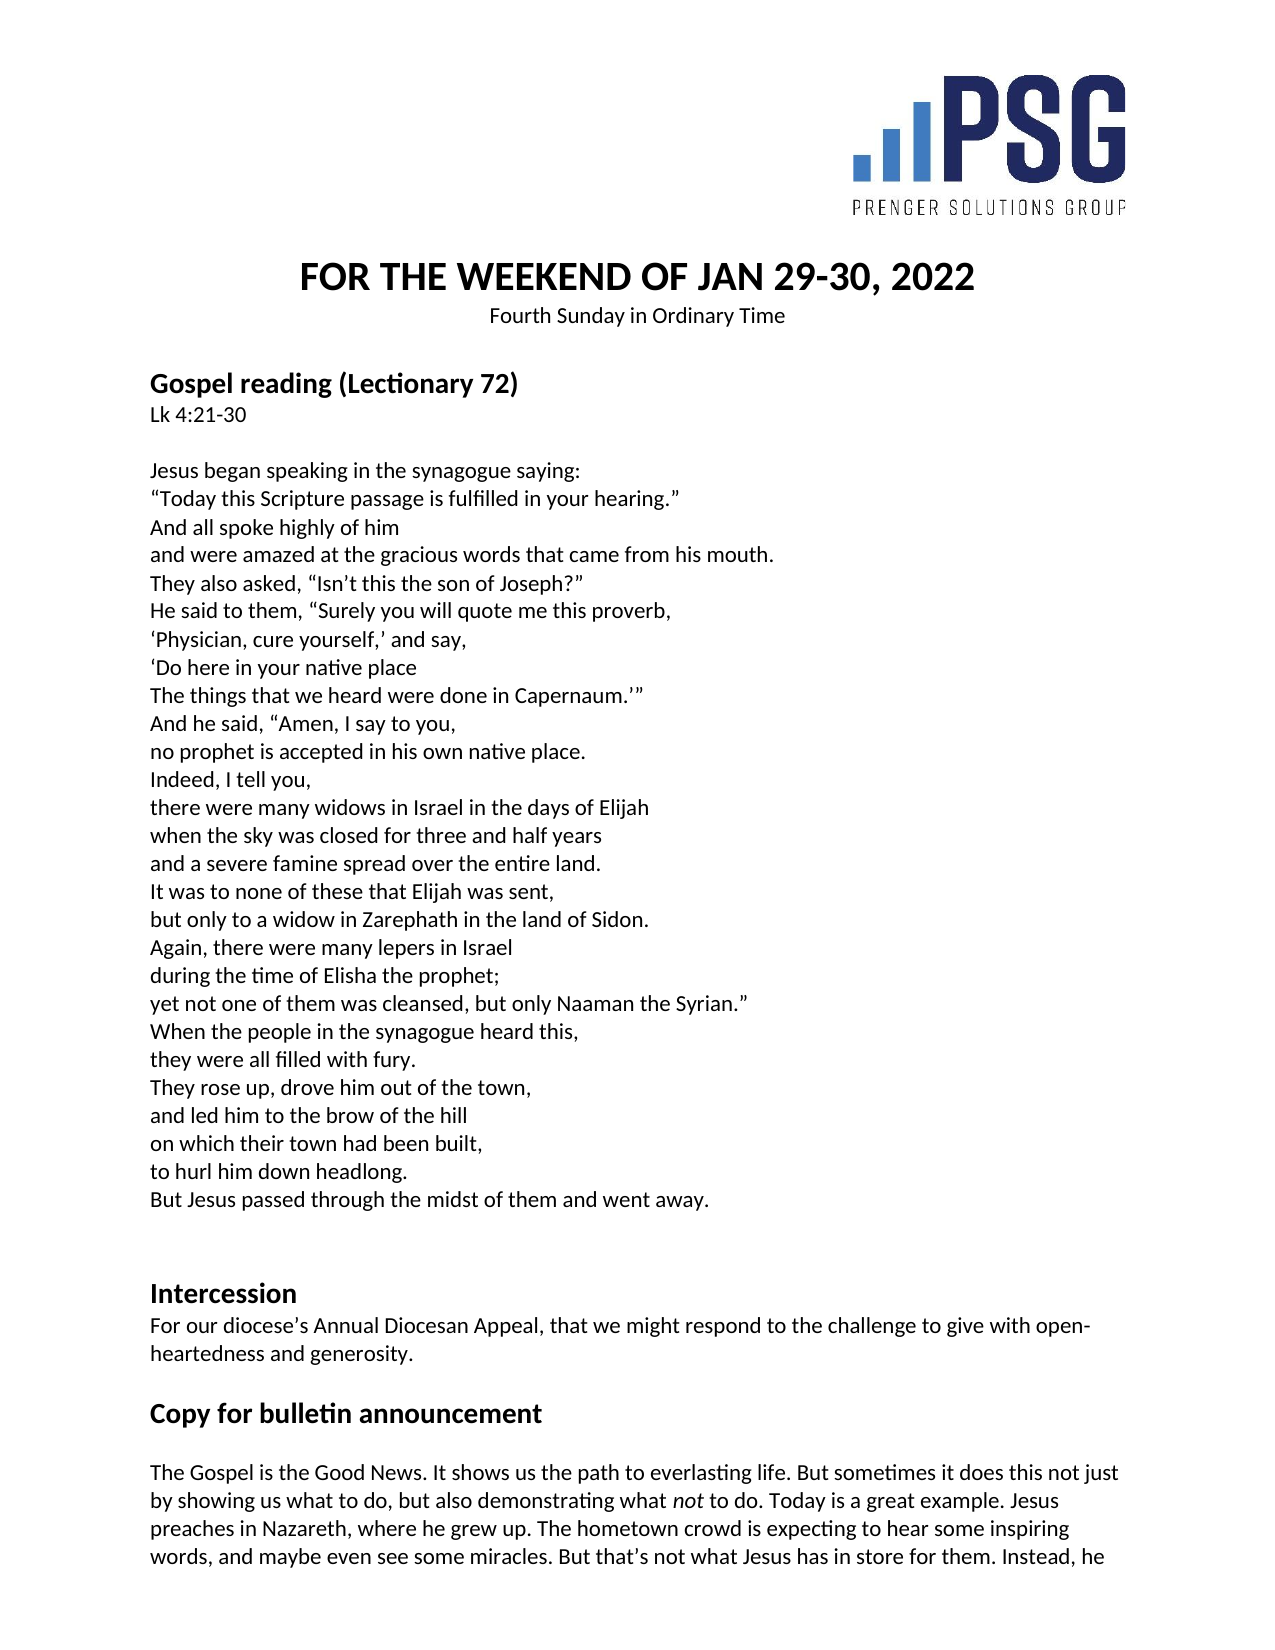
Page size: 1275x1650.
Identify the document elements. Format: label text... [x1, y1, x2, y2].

text For our diocese’s Annual Diocesan Appeal, that we might respond to the challenge to give with open-heartedness and generosity. [150, 1311, 1125, 1367]
text Lk 4:21-30 [150, 401, 1125, 428]
text The things that we heard were done in Capernaum.’” And he said, “Amen, I say to you, no prophet is accepted in his own native place. Indeed, I tell you, there were many widows in Israel in the days of Elijah when the sky was closed for three and half years and a severe famine spread over the entire land. It was to none of these that Elijah was sent, but only to a widow in Zarephath in the land of Sidon. [150, 681, 1125, 933]
text Intercession [150, 1275, 1125, 1311]
text Gospel reading (Lectionary 72) [150, 365, 1125, 401]
text Jesus began speaking in the synagogue saying: “Today this Scripture passage is fulfilled in your hearing.” And all spoke highly of him and were amazed at the gracious words that came from his mouth. They also asked, “Isn’t this the son of Joseph?” He said to them, “Surely you will quote me this proverb, ‘Physician, cure yourself,’ and say, ‘Do here in your native place [150, 457, 1125, 681]
text FOR THE WEEKEND OF JAN 29-30, 2022 [150, 250, 1125, 301]
picture [853, 75, 1125, 215]
text Again, there were many lepers in Israel during the time of Elisha the prophet; yet not one of them was cleansed, but only Naaman the Syrian.” When the people in the synagogue heard this, they were all filled with fury. They rose up, drove him out of the town, and led him to the brow of the hill on which their town had been built, to hurl him down headlong. But Jesus passed through the midst of them and went away. [150, 933, 1125, 1213]
text Copy for bulletin announcement [150, 1395, 1125, 1430]
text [150, 1458, 1125, 1571]
text Fourth Sunday in Ordinary Time [150, 301, 1125, 329]
